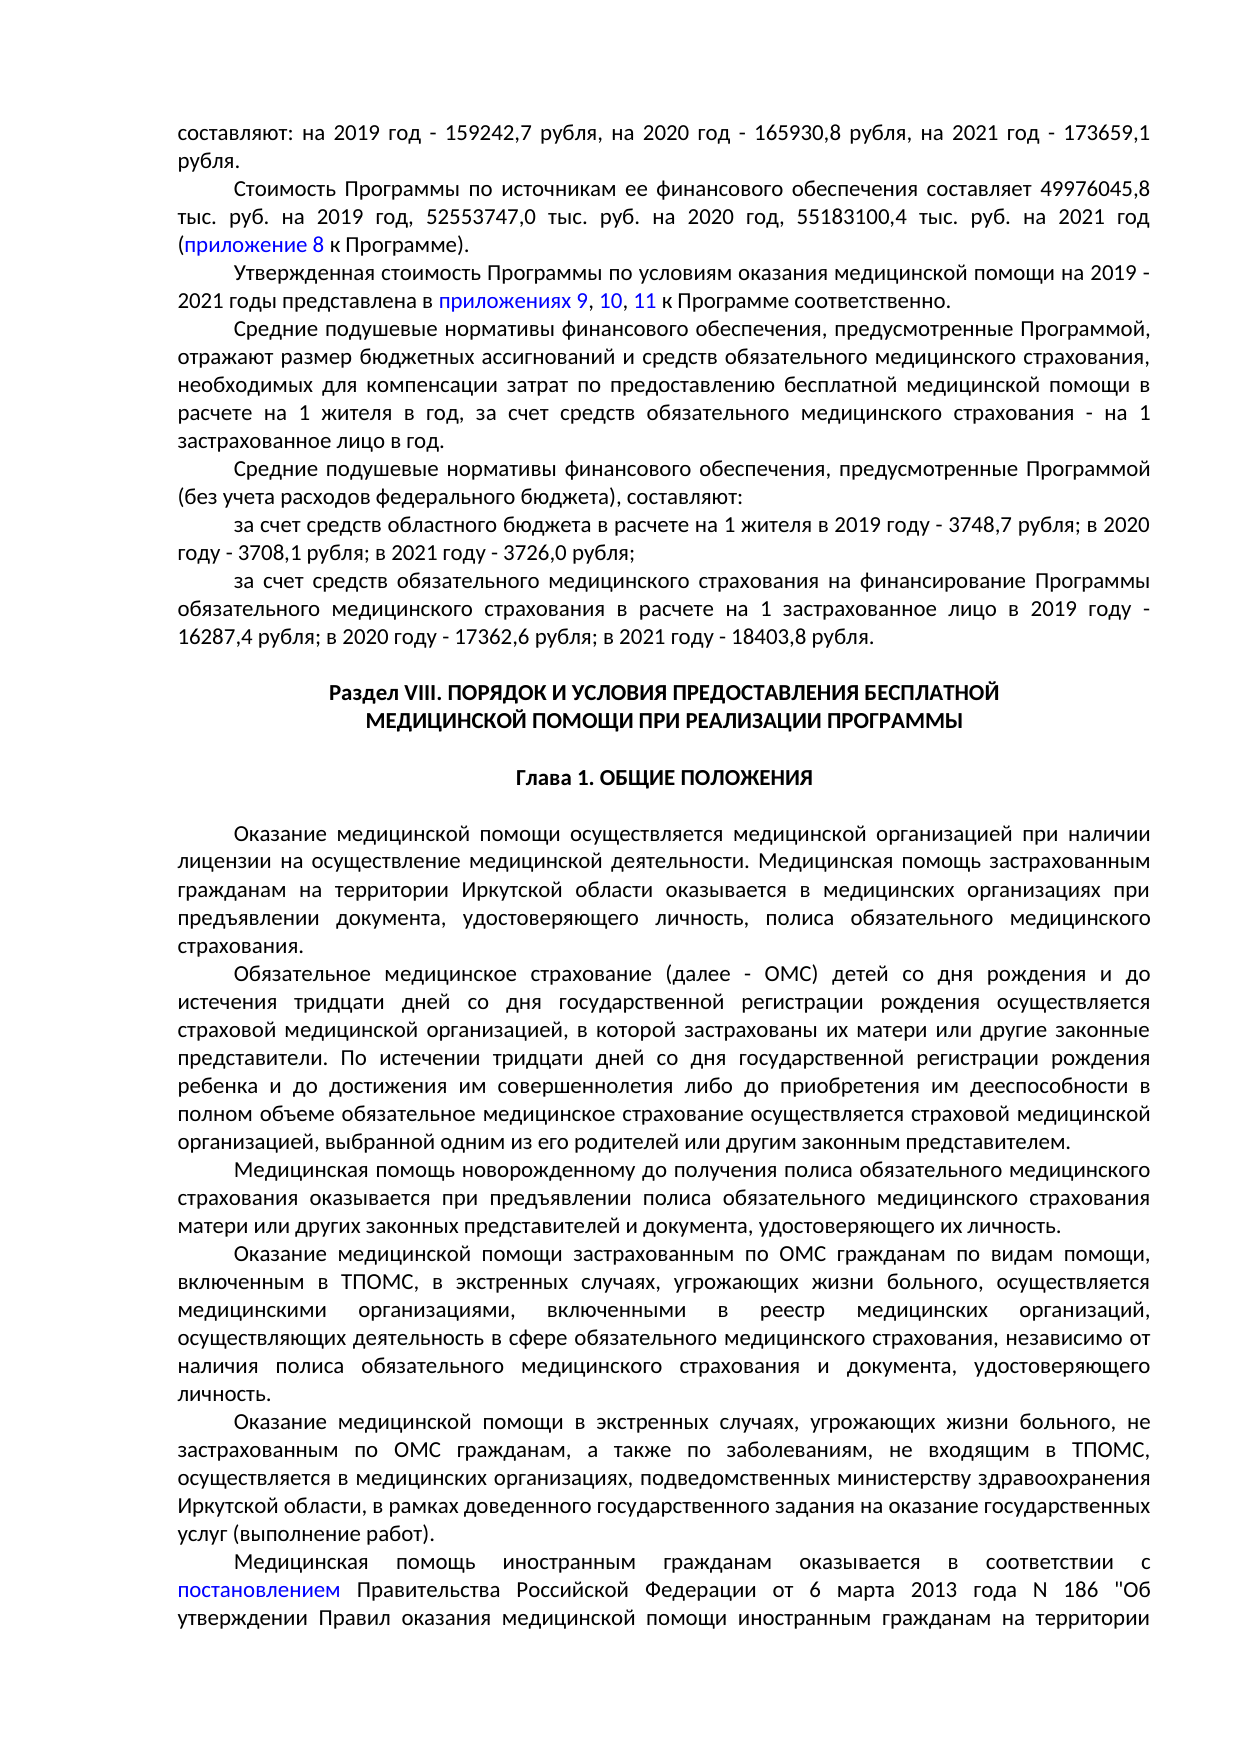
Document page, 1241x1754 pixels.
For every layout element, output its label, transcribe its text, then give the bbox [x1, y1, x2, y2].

title Глава 1. ОБЩИЕ ПОЛОЖЕНИЯ [177, 763, 1152, 791]
text Оказание медицинской помощи осуществляется медицинской организацией при наличии лицензии на осуществление медицинской деятельности. Медицинская помощь застрахованным гражданам на территории Иркутской области оказывается в медицинских организациях при предъявлении документа, удостоверяющего личность, полиса обязательного медицинского страхования. [177, 819, 1152, 959]
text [177, 118, 1152, 174]
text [177, 1547, 1152, 1631]
text Медицинская помощь новорожденному до получения полиса обязательного медицинского страхования оказывается при предъявлении полиса обязательного медицинского страхования матери или других законных представителей и документа, удостоверяющего их личность. [177, 1155, 1152, 1239]
text за счет средств областного бюджета в расчете на 1 жителя в 2019 году - 3748,7 рубля; в 2020 году - 3708,1 рубля; в 2021 году - 3726,0 рубля; [177, 510, 1152, 566]
text Обязательное медицинское страхование (далее - ОМС) детей со дня рождения и до истечения тридцати дней со дня государственной регистрации рождения осуществляется страховой медицинской организацией, в которой застрахованы их матери или другие законные представители. По истечении тридцати дней со дня государственной регистрации рождения ребенка и до достижения им совершеннолетия либо до приобретения им дееспособности в полном объеме обязательное медицинское страхование осуществляется страховой медицинской организацией, выбранной одним из его родителей или другим законным представителем. [177, 959, 1152, 1155]
text Средние подушевые нормативы финансового обеспечения, предусмотренные Программой, отражают размер бюджетных ассигнований и средств обязательного медицинского страхования, необходимых для компенсации затрат по предоставлению бесплатной медицинской помощи в расчете на 1 жителя в год, за счет средств обязательного медицинского страхования - на 1 застрахованное лицо в год. [177, 314, 1152, 454]
text Оказание медицинской помощи в экстренных случаях, угрожающих жизни больного, не застрахованным по ОМС гражданам, а также по заболеваниям, не входящим в ТПОМС, осуществляется в медицинских организациях, подведомственных министерству здравоохранения Иркутской области, в рамках доведенного государственного задания на оказание государственных услуг (выполнение работ). [177, 1407, 1152, 1547]
text Средние подушевые нормативы финансового обеспечения, предусмотренные Программой (без учета расходов федерального бюджета), составляют: [177, 454, 1152, 510]
text за счет средств обязательного медицинского страхования на финансирование Программы обязательного медицинского страхования в расчете на 1 застрахованное лицо в 2019 году - 16287,4 рубля; в 2020 году - 17362,6 рубля; в 2021 году - 18403,8 рубля. [177, 566, 1152, 651]
title МЕДИЦИНСКОЙ ПОМОЩИ ПРИ РЕАЛИЗАЦИИ ПРОГРАММЫ [177, 707, 1152, 734]
title Раздел VIII. ПОРЯДОК И УСЛОВИЯ ПРЕДОСТАВЛЕНИЯ БЕСПЛАТНОЙ [177, 678, 1152, 707]
text Оказание медицинской помощи застрахованным по ОМС гражданам по видам помощи, включенным в ТПОМС, в экстренных случаях, угрожающих жизни больного, осуществляется медицинскими организациями, включенными в реестр медицинских организаций, осуществляющих деятельность в сфере обязательного медицинского страхования, независимо от наличия полиса обязательного медицинского страхования и документа, удостоверяющего личность. [177, 1239, 1152, 1407]
text Стоимость Программы по источникам ее финансового обеспечения составляет 49976045,8 тыс. руб. на 2019 год, 52553747,0 тыс. руб. на 2020 год, 55183100,4 тыс. руб. на 2021 год (приложение 8 к Программе). [177, 174, 1152, 258]
text Утвержденная стоимость Программы по условиям оказания медицинской помощи на 2019 - 2021 годы представлена в приложениях 9, 10, 11 к Программе соответственно. [177, 258, 1152, 314]
